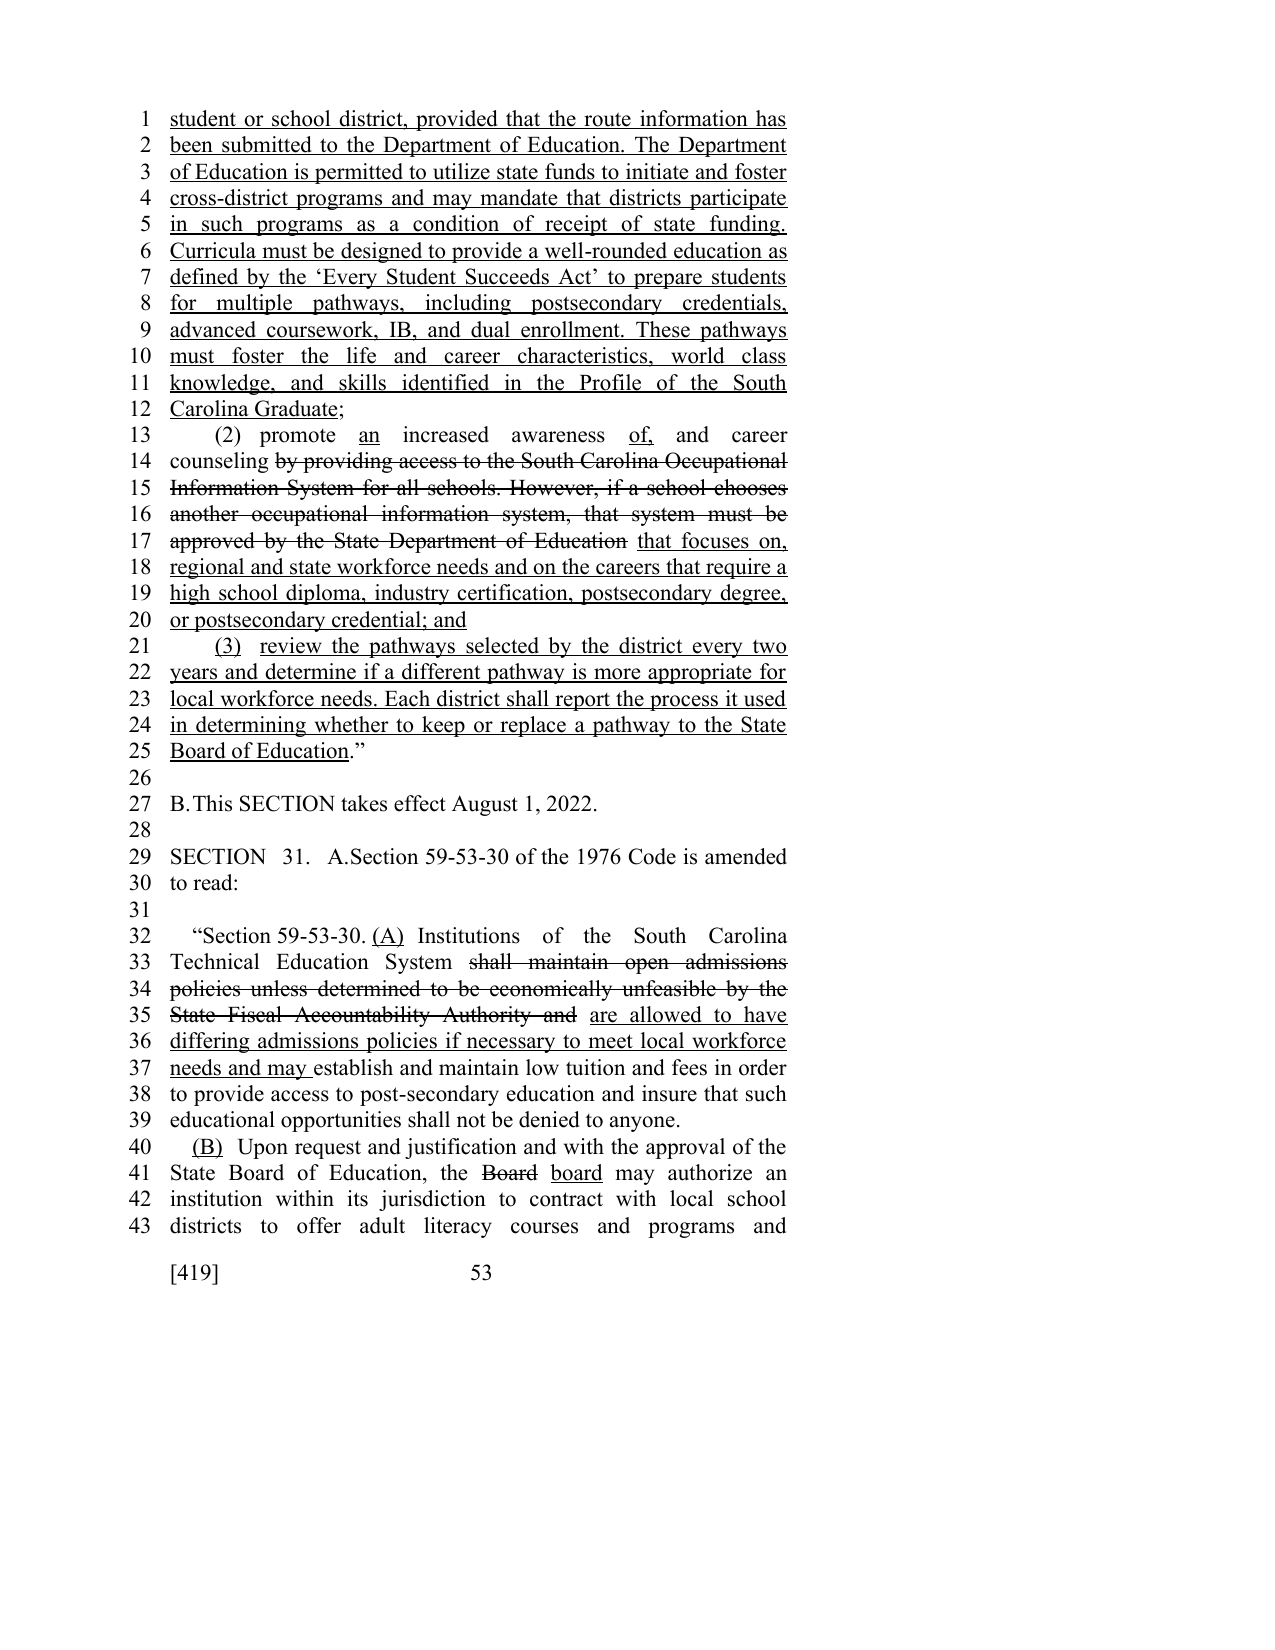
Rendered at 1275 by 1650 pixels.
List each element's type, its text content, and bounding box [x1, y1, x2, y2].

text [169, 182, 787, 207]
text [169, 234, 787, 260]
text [169, 1133, 787, 1238]
text (3) review the pathways selected by the district every two years and determine if a different pathway is more appropriate for local workforce needs. Each district shall report the process it used in determining whether to keep or replace a pathway to the State Board of Education.” [169, 735, 787, 764]
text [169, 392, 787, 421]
text “Section 59-53-30. (A) Institutions of the South Carolina Technical Education System shall maintain open admissions policies unless determined to be economically unfeasible by the State Fiscal Accountability Authority and are allowed to have differing admissions policies if necessary to meet local workforce needs and may establish and maintain low tuition and fees in order to provide access to post-secondary education and insure that such educational opportunities shall not be denied to anyone. [169, 1051, 787, 1133]
text (2) promote an increased awareness of, and career counseling by providing access to the South Carolina Occupational Information System for all schools. However, if a school chooses another occupational information system, that system must be approved by the State Department of Education that focuses on, regional and state workforce needs and on the careers that require a high school diploma, industry certification, postsecondary degree, or postsecondary credential; and [169, 516, 787, 576]
text B. This SECTION takes effect August 1, 2022. [169, 790, 787, 817]
text “Section 59-53-30. (A) Institutions of the South Carolina Technical Education System shall maintain open admissions policies unless determined to be economically unfeasible by the State Fiscal Accountability Authority and are allowed to have differing admissions policies if necessary to meet local workforce needs and may establish and maintain low tuition and fees in order to provide access to post-secondary education and insure that such educational opportunities shall not be denied to anyone. [169, 922, 787, 989]
text (3) review the pathways selected by the district every two years and determine if a different pathway is more appropriate for local workforce needs. Each district shall report the process it used in determining whether to keep or replace a pathway to the State Board of Education.” [169, 632, 787, 681]
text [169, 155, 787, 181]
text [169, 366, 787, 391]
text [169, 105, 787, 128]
text “Section 59-53-30. (A) Institutions of the South Carolina Technical Education System shall maintain open admissions policies unless determined to be economically unfeasible by the State Fiscal Accountability Authority and are allowed to have differing admissions policies if necessary to meet local workforce needs and may establish and maintain low tuition and fees in order to provide access to post-secondary education and insure that such educational opportunities shall not be denied to anyone. [169, 990, 787, 1050]
text SECTION 31. A. Section 59-53-30 of the 1976 Code is amended to read: [169, 843, 787, 896]
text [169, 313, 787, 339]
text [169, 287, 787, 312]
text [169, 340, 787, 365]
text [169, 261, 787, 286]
text (2) promote an increased awareness of, and career counseling by providing access to the South Carolina Occupational Information System for all schools. However, if a school chooses another occupational information system, that system must be approved by the State Department of Education that focuses on, regional and state workforce needs and on the careers that require a high school diploma, industry certification, postsecondary degree, or postsecondary credential; and [169, 421, 787, 488]
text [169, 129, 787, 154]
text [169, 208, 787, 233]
